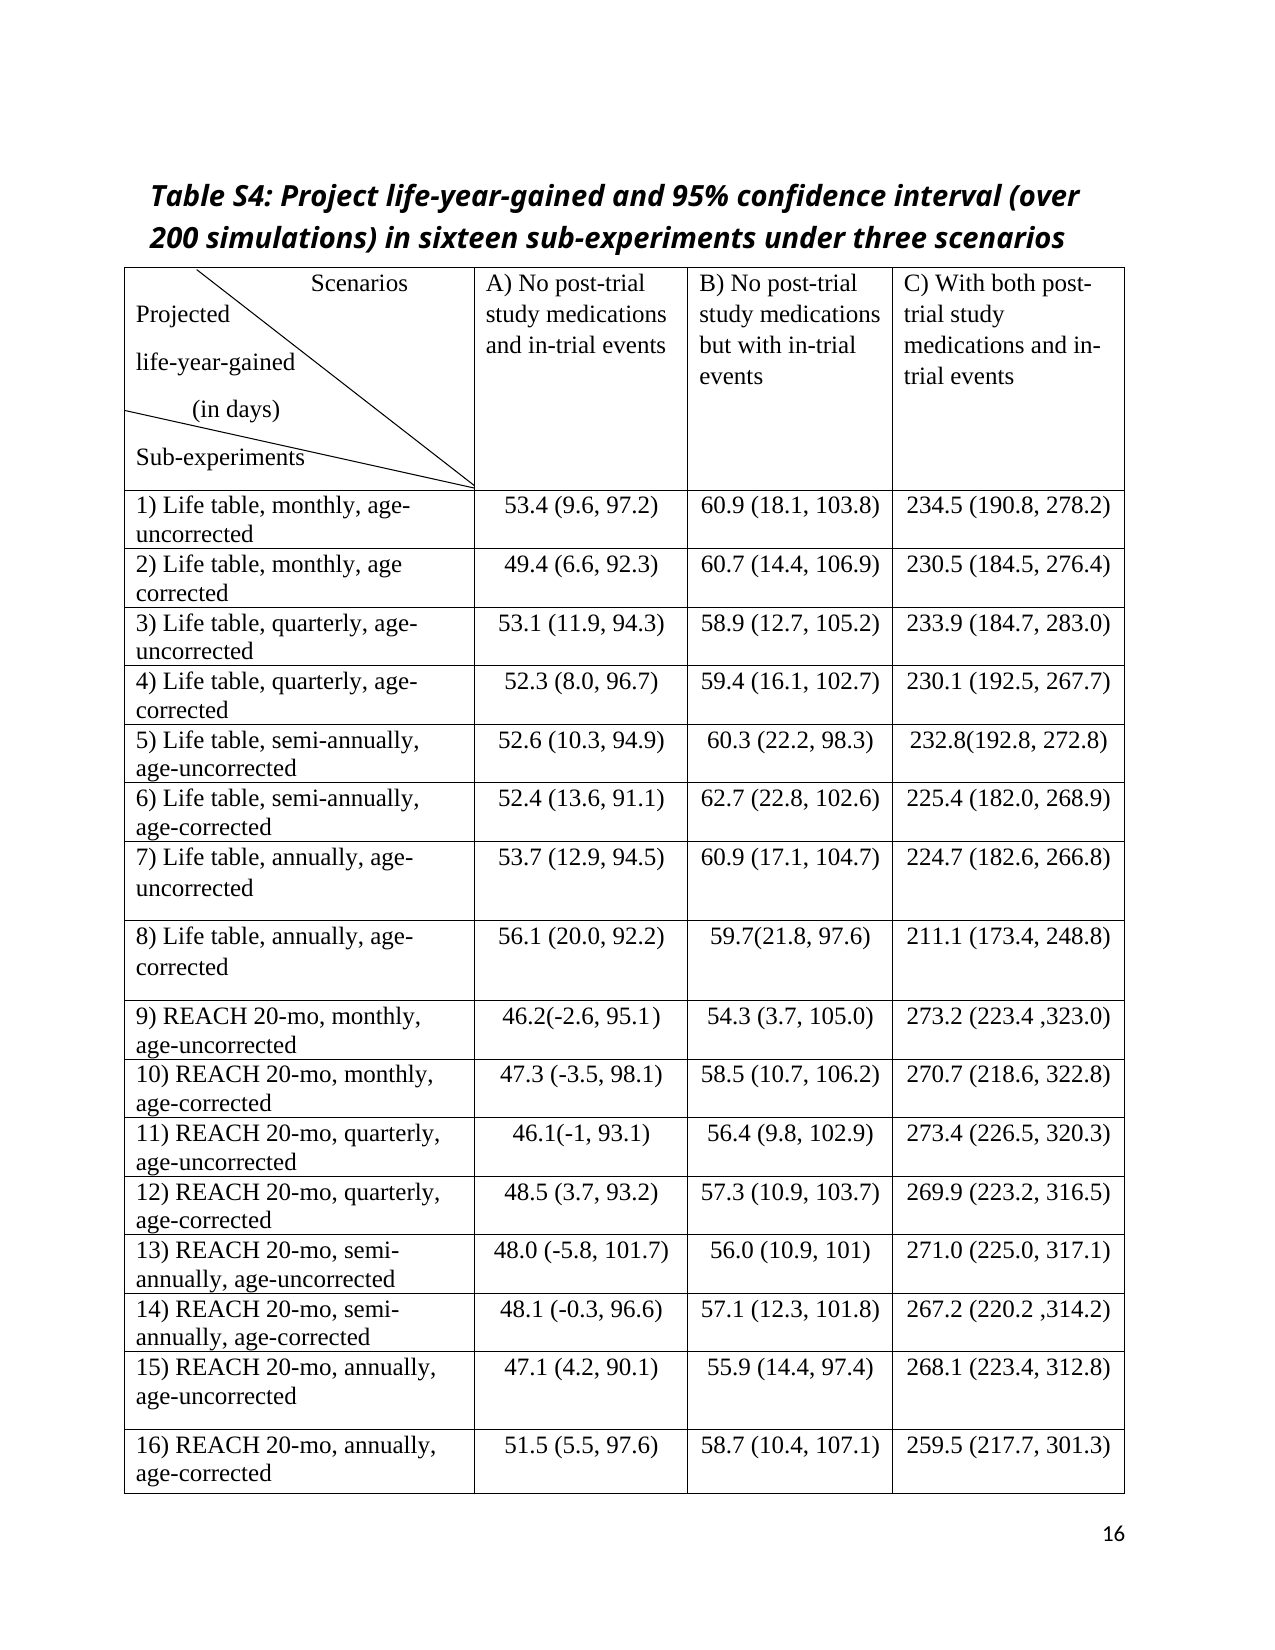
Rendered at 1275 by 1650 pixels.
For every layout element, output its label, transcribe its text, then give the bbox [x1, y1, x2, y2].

table_cell 60.9 (17.1, 104.7) [688, 842, 892, 920]
table_cell 53.7 (12.9, 94.5) [475, 842, 687, 920]
table_cell 14) REACH 20-mo, semi-annually, age-corrected [125, 1294, 474, 1351]
table_cell 51.5 (5.5, 97.6) [475, 1430, 687, 1492]
table_cell 259.5 (217.7, 301.3) [893, 1430, 1124, 1492]
table_cell 57.3 (10.9, 103.7) [688, 1177, 892, 1234]
table_cell 58.9 (12.7, 105.2) [688, 608, 892, 665]
table_cell 47.1 (4.2, 90.1) [475, 1352, 687, 1429]
table_cell 53.1 (11.9, 94.3) [475, 608, 687, 665]
table_cell 7) Life table, annually, age-uncorrected [125, 842, 474, 920]
table_cell 59.4 (16.1, 102.7) [688, 666, 892, 724]
table_cell 267.2 (220.2 ,314.2) [893, 1294, 1124, 1351]
table_cell 9) REACH 20-mo, monthly, age-uncorrected [125, 1001, 474, 1058]
table_header Scenarios Projected life-year-gained (in days) Sub-experiments [125, 268, 474, 487]
table_cell 273.2 (223.4 ,323.0) [893, 1001, 1124, 1058]
table_cell 270.7 (218.6, 322.8) [893, 1060, 1124, 1117]
table_cell 58.5 (10.7, 106.2) [688, 1060, 892, 1117]
table_cell 52.4 (13.6, 91.1) [475, 783, 687, 841]
table_cell 55.9 (14.4, 97.4) [688, 1352, 892, 1429]
table_cell 52.3 (8.0, 96.7) [475, 666, 687, 724]
table_cell 48.1 (-0.3, 96.6) [475, 1294, 687, 1351]
table_header A) No post-trial study medications and in-trial events [475, 268, 687, 489]
table_cell 232.8(192.8, 272.8) [893, 725, 1124, 782]
table_cell 49.4 (6.6, 92.3) [475, 549, 687, 607]
table_header B) No post-trial study medications but with in-trial events [688, 268, 892, 489]
table_cell 224.7 (182.6, 266.8) [893, 842, 1124, 920]
table_cell 57.1 (12.3, 101.8) [688, 1294, 892, 1351]
table_cell 230.5 (184.5, 276.4) [893, 549, 1124, 607]
table_cell 54.3 (3.7, 105.0) [688, 1001, 892, 1058]
table_cell 12) REACH 20-mo, quarterly, age-corrected [125, 1177, 474, 1234]
table_cell 271.0 (225.0, 317.1) [893, 1235, 1124, 1293]
table_cell 16) REACH 20-mo, annually, age-corrected [125, 1430, 474, 1492]
table_cell 56.4 (9.8, 102.9) [688, 1118, 892, 1176]
table_cell 46.1(-1, 93.1) [475, 1118, 687, 1176]
table_cell 47.3 (-3.5, 98.1) [475, 1060, 687, 1117]
subtitle Table S4: Project life-year-gained and 95% confidence interval (over 200 simulations) in sixteen sub-experiments under three scenarios [150, 175, 1125, 257]
table_cell 269.9 (223.2, 316.5) [893, 1177, 1124, 1234]
table_cell 59.7(21.8, 97.6) [688, 921, 892, 1000]
table_cell 53.4 (9.6, 97.2) [475, 491, 687, 548]
table_cell 6) Life table, semi-annually, age-corrected [125, 783, 474, 841]
table_cell 15) REACH 20-mo, annually, age-uncorrected [125, 1352, 474, 1429]
table_cell 60.7 (14.4, 106.9) [688, 549, 892, 607]
table_header C) With both post-trial study medications and in-trial events [893, 268, 1124, 489]
table_cell 273.4 (226.5, 320.3) [893, 1118, 1124, 1176]
table_cell 48.5 (3.7, 93.2) [475, 1177, 687, 1234]
table_cell 58.7 (10.4, 107.1) [688, 1430, 892, 1492]
table_cell 48.0 (-5.8, 101.7) [475, 1235, 687, 1293]
table_cell 268.1 (223.4, 312.8) [893, 1352, 1124, 1429]
table_cell 4) Life table, quarterly, age-corrected [125, 666, 474, 724]
table_cell 52.6 (10.3, 94.9) [475, 725, 687, 782]
table_cell 60.9 (18.1, 103.8) [688, 491, 892, 548]
table_cell 56.1 (20.0, 92.2) [475, 921, 687, 1000]
table_cell 8) Life table, annually, age-corrected [125, 921, 474, 1000]
table_cell 211.1 (173.4, 248.8) [893, 921, 1124, 1000]
table_cell 60.3 (22.2, 98.3) [688, 725, 892, 782]
table_cell 62.7 (22.8, 102.6) [688, 783, 892, 841]
table_cell 5) Life table, semi-annually, age-uncorrected [125, 725, 474, 782]
table_cell 233.9 (184.7, 283.0) [893, 608, 1124, 665]
table_cell 1) Life table, monthly, age-uncorrected [125, 491, 474, 548]
table_cell 46.2(-2.6, 95.1 ) [475, 1001, 687, 1058]
table_cell 56.0 (10.9, 101) [688, 1235, 892, 1293]
table_cell 225.4 (182.0, 268.9) [893, 783, 1124, 841]
table_cell 11) REACH 20-mo, quarterly, age-uncorrected [125, 1118, 474, 1176]
table_cell 230.1 (192.5, 267.7) [893, 666, 1124, 724]
table_cell 10) REACH 20-mo, monthly, age-corrected [125, 1060, 474, 1117]
table_cell 2) Life table, monthly, age corrected [125, 549, 474, 607]
table_cell 234.5 (190.8, 278.2) [893, 491, 1124, 548]
table_header Scenarios Projected life-year-gained (in days) Sub-experiments [125, 412, 471, 489]
table_cell 13) REACH 20-mo, semi-annually, age-uncorrected [125, 1235, 474, 1293]
table_cell 3) Life table, quarterly, age-uncorrected [125, 608, 474, 665]
